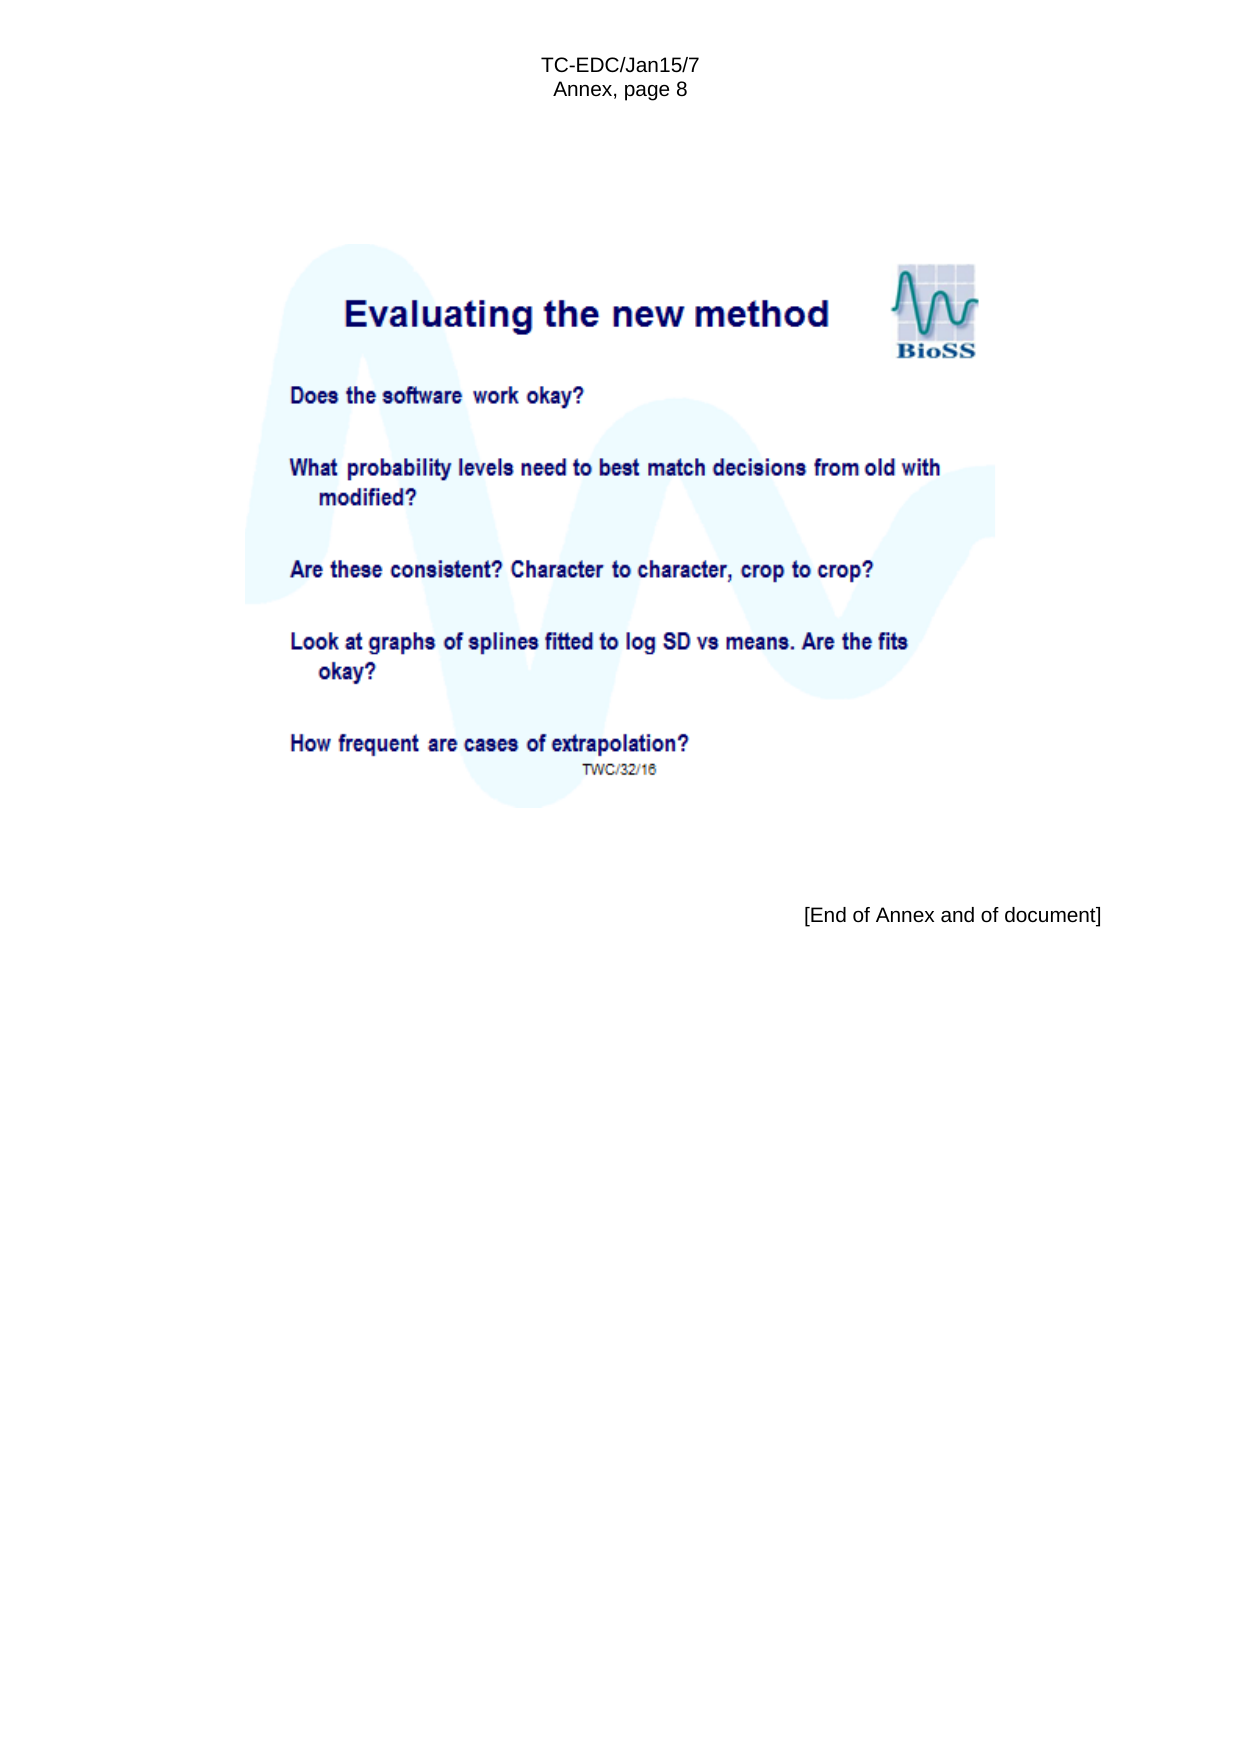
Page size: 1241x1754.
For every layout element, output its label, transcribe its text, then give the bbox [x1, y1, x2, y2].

text [End of Annex and of document] [591, 903, 1101, 927]
picture [245, 244, 996, 808]
